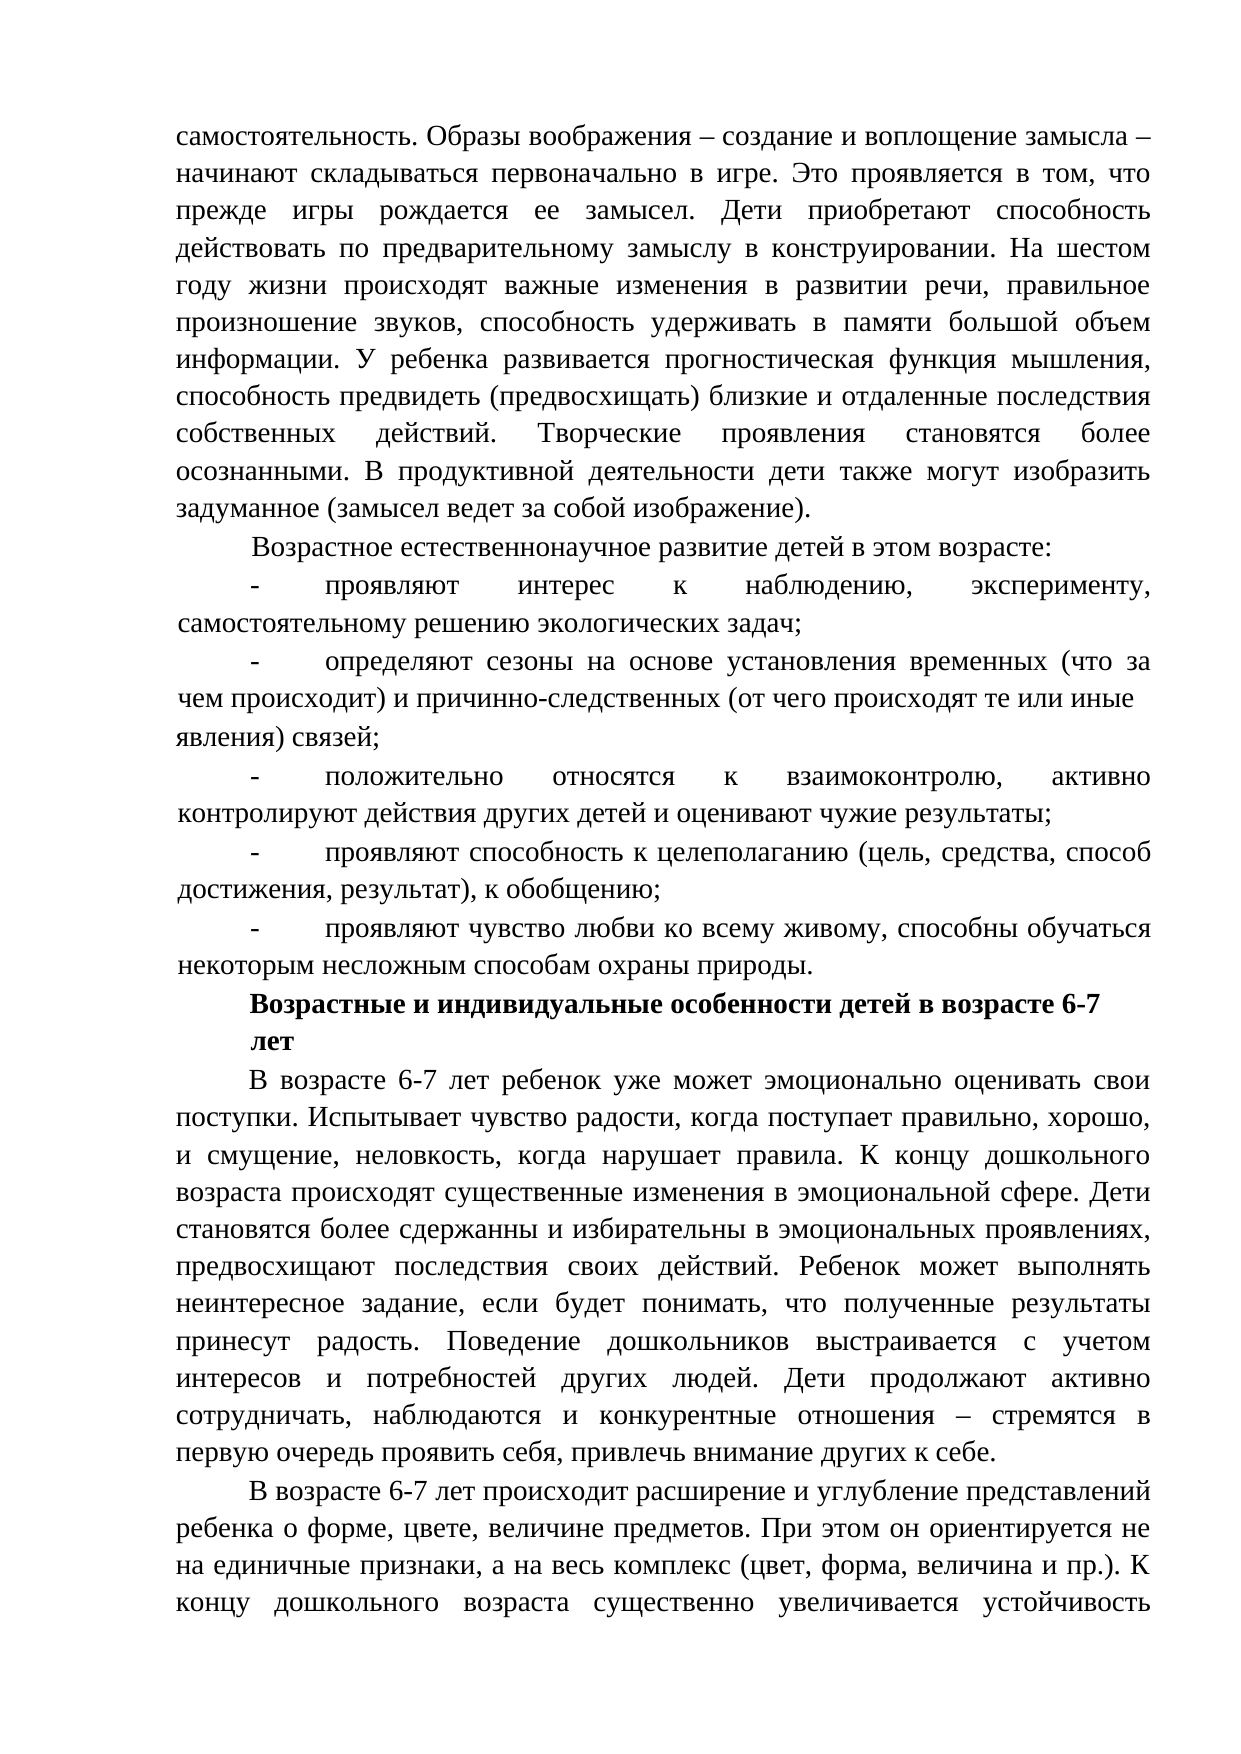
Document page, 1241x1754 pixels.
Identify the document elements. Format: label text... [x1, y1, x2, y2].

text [176, 1473, 1152, 1618]
subtitle Возрастные и индивидуальные особенности детей в возрасте 6-7 лет [249, 986, 1151, 1057]
text явления) связей; [176, 719, 1152, 753]
list проявляют интерес к наблюдению, эксперименту, самостоятельному решению экологических задач; [177, 567, 1152, 638]
text В возрасте 6-7 лет ребенок уже может эмоционально оценивать свои поступки. Испытывает чувство радости, когда поступает правильно, хорошо, и смущение, неловкость, когда нарушает правила. К концу дошкольного возраста происходят существенные изменения в эмоциональной сфере. Дети становятся более сдержанны и избирательны в эмоциональных проявлениях, предвосхищают последствия своих действий. Ребенок может выполнять неинтересное задание, если будет понимать, что полученные результаты принесут радость. Поведение дошкольников выстраивается с учетом интересов и потребностей других людей. Дети продолжают активно сотрудничать, наблюдаются и конкурентные отношения – стремятся в первую очередь проявить себя, привлечь внимание других к себе. [176, 1062, 1152, 1468]
text Возрастное естественнонаучное развитие детей в этом возрасте: [251, 529, 1152, 562]
list положительно относятся к взаимоконтролю, активно контролируют действия других детей и оценивают чужие результаты; [177, 758, 1152, 829]
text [176, 118, 1152, 523]
list проявляют способность к целеполаганию (цель, средства, способ достижения, результат), к обобщению; [177, 834, 1152, 905]
list определяют сезоны на основе установления временных (что за чем происходит) и причинно-следственных (от чего происходят те или иные [177, 643, 1152, 714]
list проявляют чувство любви ко всему живому, способны обучаться некоторым несложным способам охраны природы. [177, 910, 1152, 981]
